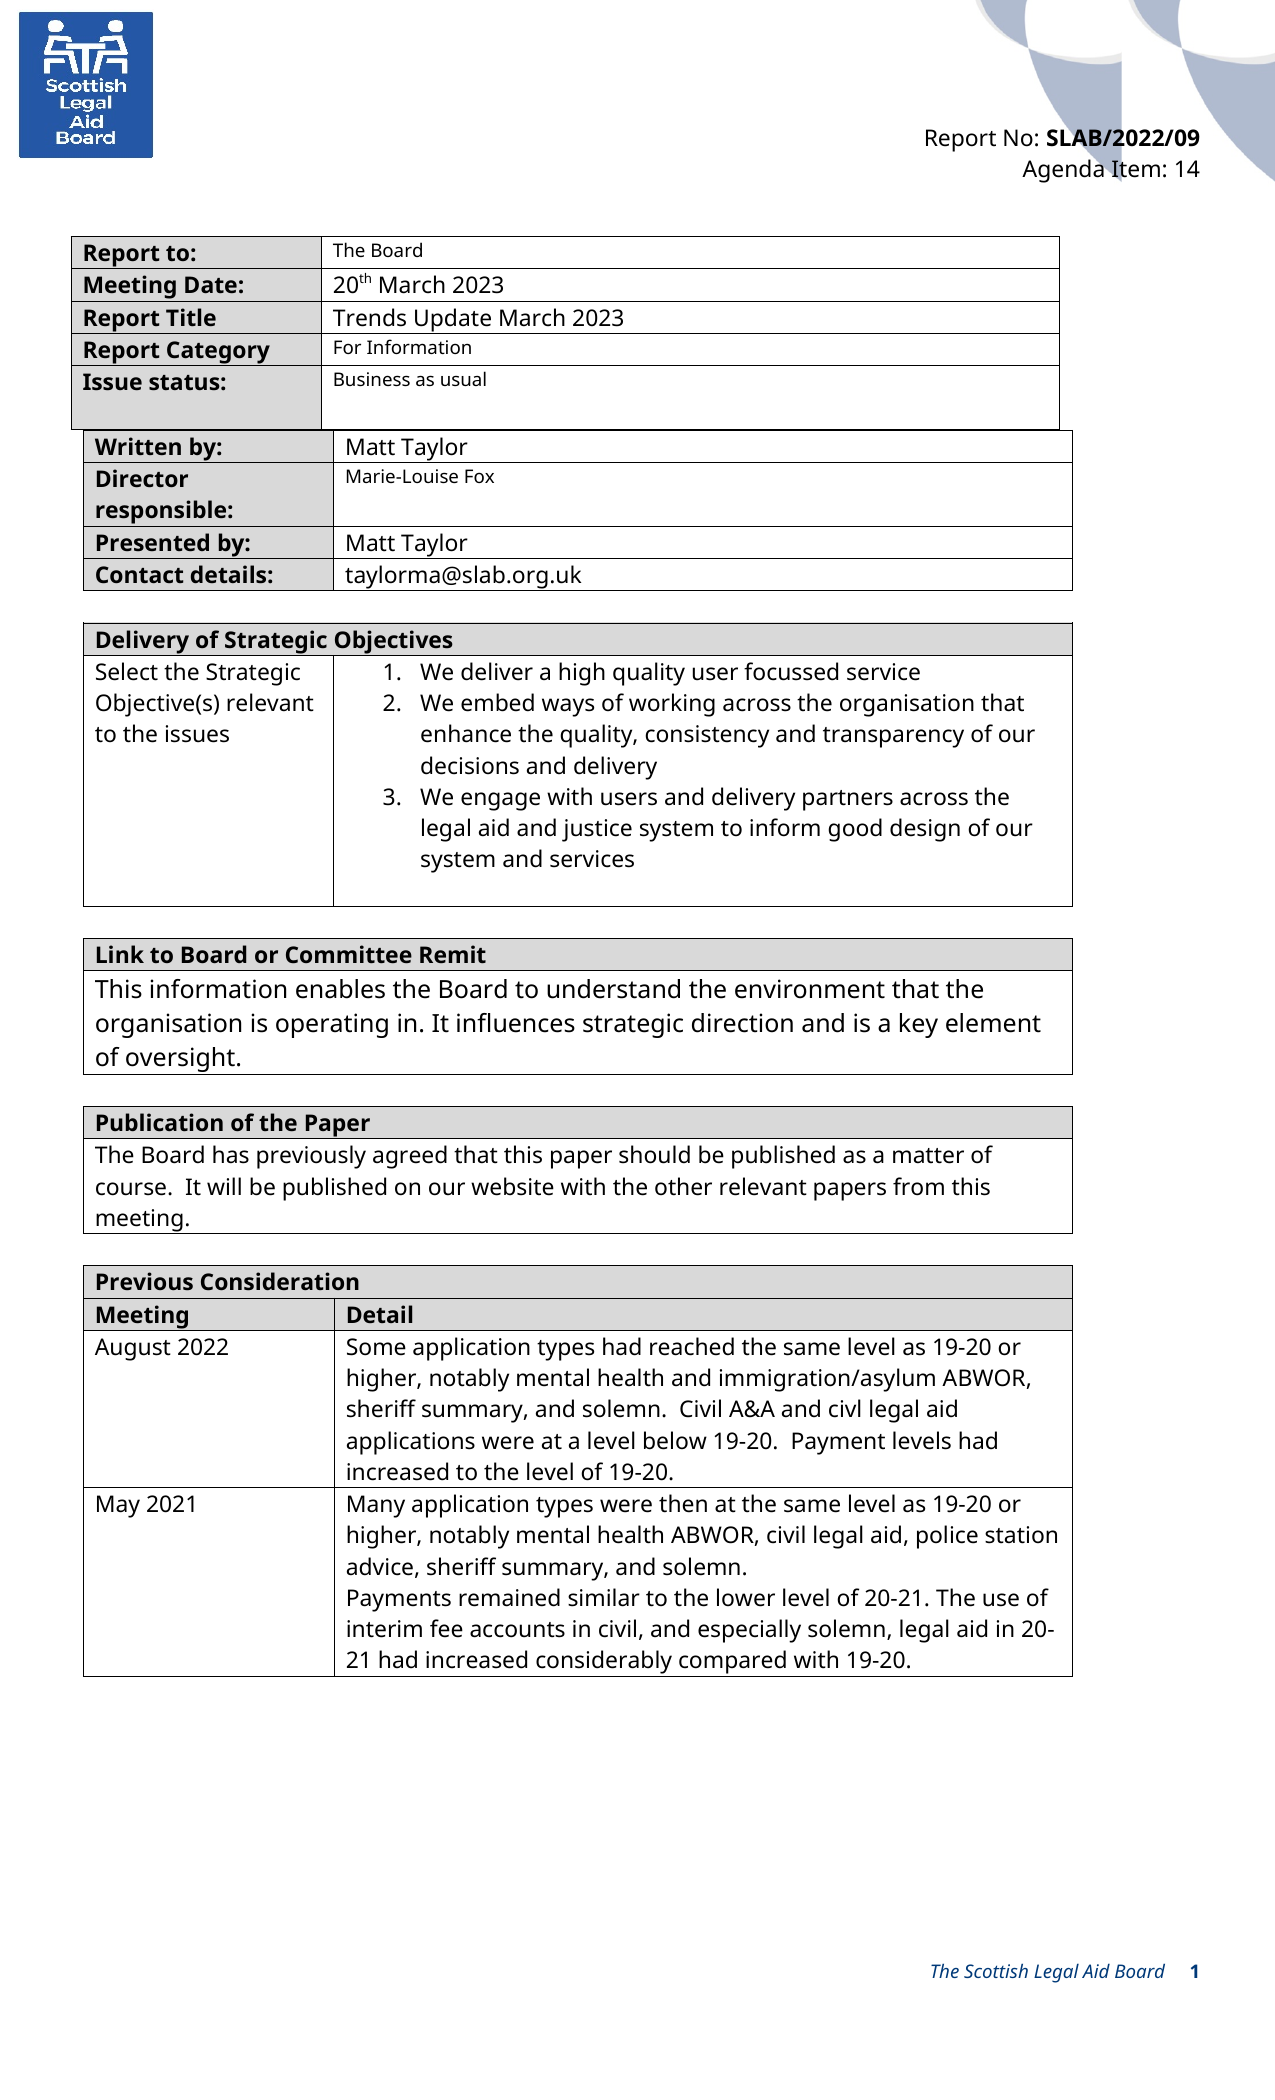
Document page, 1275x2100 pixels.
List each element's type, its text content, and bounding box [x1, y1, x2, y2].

table_cell Matt Taylor [334, 527, 1072, 558]
picture [968, 135, 975, 145]
table_cell Detail [335, 1299, 1072, 1330]
table_cell Trends Update March 2023 [322, 302, 1059, 333]
table_cell Report Category [72, 334, 321, 365]
table_cell The Board has previously agreed that this paper should be published as a matter of course. It will be published on our website with the other relevant papers from this meeting. [84, 1139, 1072, 1233]
table_header Matt Taylor [334, 431, 1072, 462]
table_cell We deliver a high quality user focussed service We embed ways of working across the organisation that enhance the quality, consistency and transparency of our decisions and delivery We engage with users and delivery partners across the legal aid and justice system to inform good design of our system and services [334, 656, 1072, 906]
table_header Written by: [84, 431, 333, 462]
table_header Publication of the Paper [84, 1107, 1072, 1138]
table_cell Meeting [84, 1299, 334, 1330]
table_cell This information enables the Board to understand the environment that the organisation is operating in. It influences strategic direction and is a key element of oversight. [84, 971, 1072, 1074]
table_cell May 2021 [84, 1488, 334, 1676]
table_header Report to: [72, 237, 321, 268]
table_cell Some application types had reached the same level as 19-20 or higher, notably mental health and immigration/asylum ABWOR, sheriff summary, and solemn. Civil A&A and civl legal aid applications were at a level below 19-20. Payment levels had increased to the level of 19-20. [335, 1331, 1072, 1487]
table_cell 20th March 2023 [322, 269, 1059, 301]
table_cell Select the Strategic Objective(s) relevant to the issues [84, 656, 333, 906]
table_cell Director responsible: [84, 463, 333, 526]
table_cell Report Title [72, 302, 321, 333]
table_header Previous Consideration [84, 1266, 1072, 1298]
table_header Delivery of Strategic Objectives [84, 624, 1072, 655]
table_header Link to Board or Committee Remit [84, 939, 1072, 970]
table_cell Issue status: [72, 366, 321, 429]
table_cell Many application types were then at the same level as 19-20 or higher, notably mental health ABWOR, civil legal aid, police station advice, sheriff summary, and solemn. Payments remained similar to the lower level of 20-21. The use of interim fee accounts in civil, and especially solemn, legal aid in 20-21 had increased considerably compared with 19-20. [335, 1488, 1072, 1676]
picture [968, 0, 1275, 187]
table_cell Meeting Date: [72, 269, 321, 301]
table_cell Presented by: [84, 527, 333, 558]
picture [16, 9, 154, 160]
table_cell [322, 334, 1059, 365]
table_cell Contact details: [84, 559, 333, 590]
table_cell taylorma@slab.org.uk [334, 559, 1072, 590]
table_cell August 2022 [84, 1331, 334, 1487]
